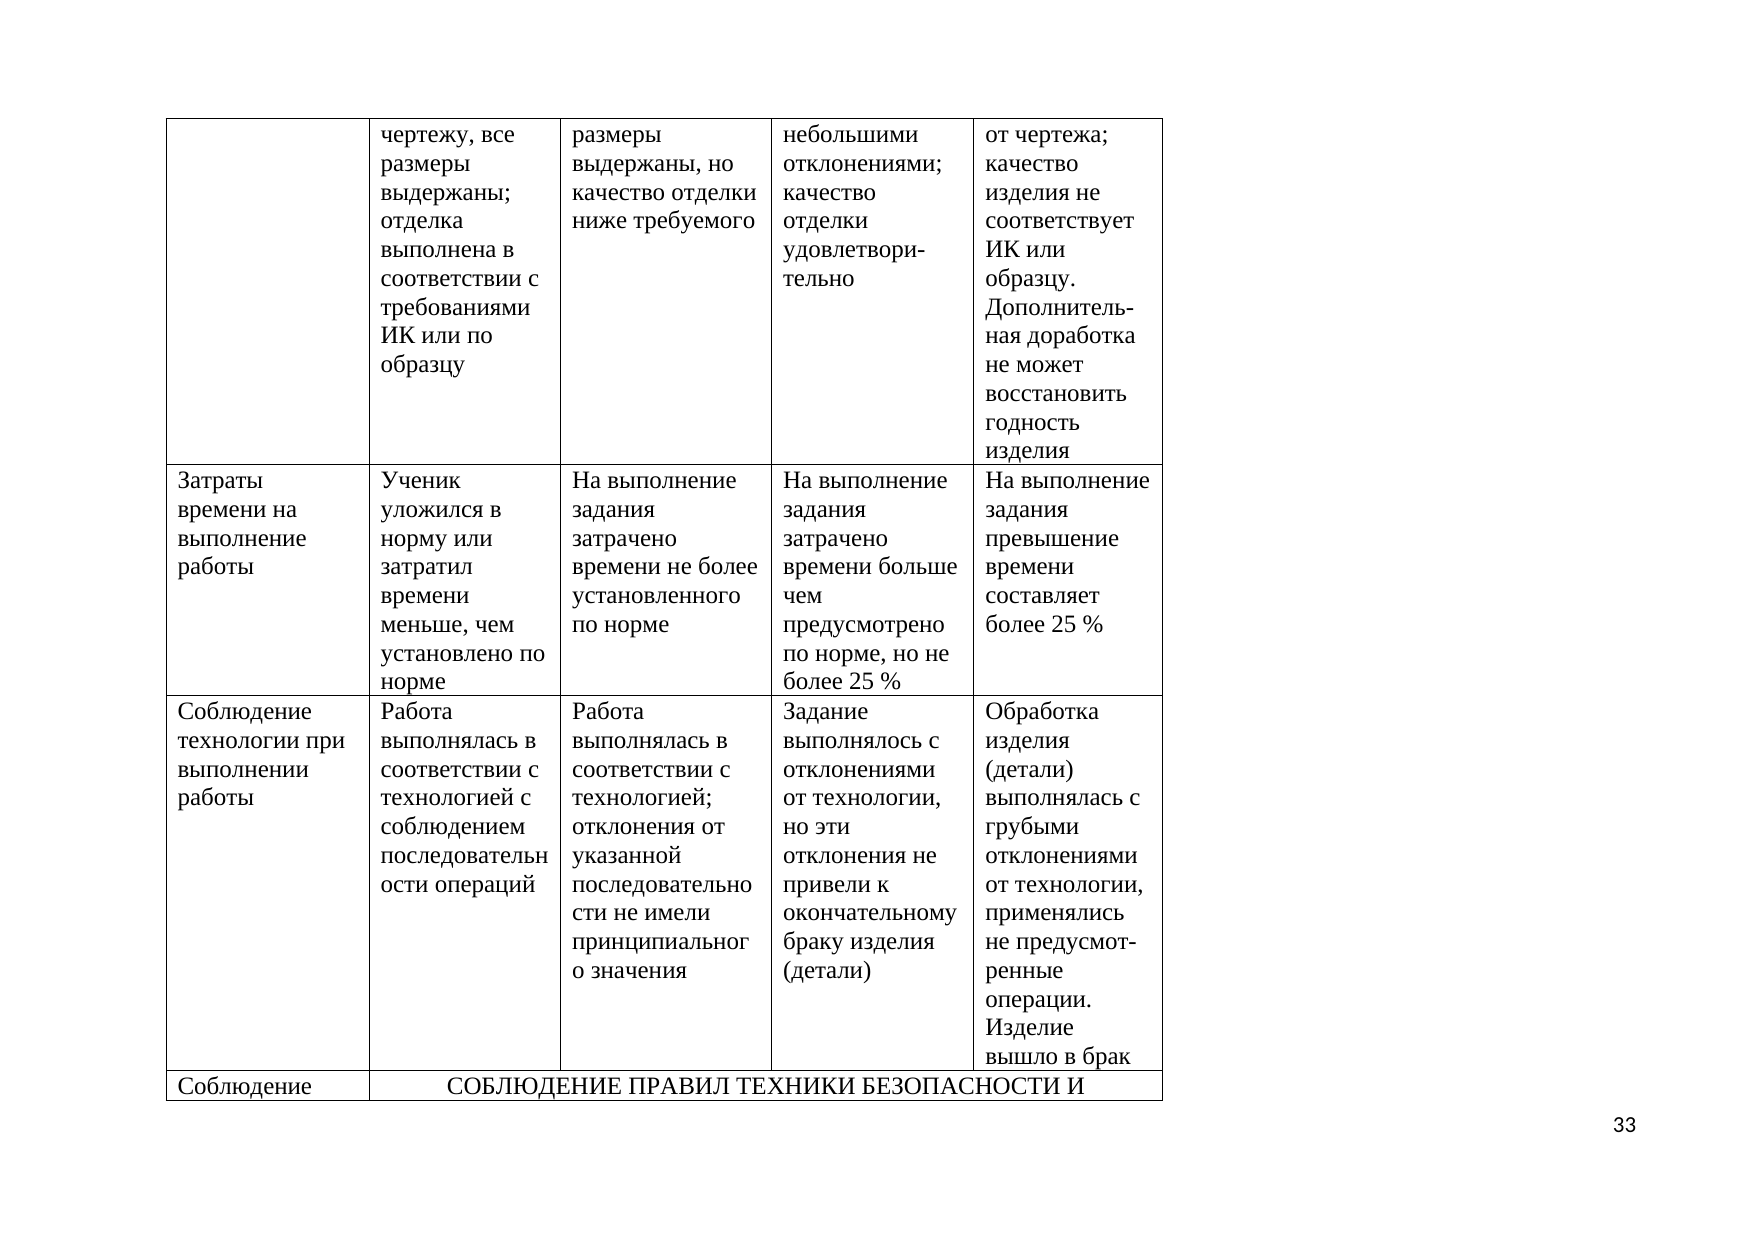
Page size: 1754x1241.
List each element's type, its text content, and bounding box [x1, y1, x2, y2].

table_cell Задание выполнялось с отклонениями от технологии, но эти отклонения не привели к окончательному браку изделия (детали) [772, 696, 973, 1070]
table_cell На выполнение задания затрачено времени не более установленного по норме [561, 465, 771, 695]
table_cell Обработка изделия (детали) выполнялась с грубыми отклонениями от технологии, применялись не предусмот-ренные операции. Изделие вышло в брак [974, 696, 1162, 1070]
table_cell На выполнение задания затрачено времени больше чем предусмотрено по норме, но не более 25 % [772, 465, 973, 695]
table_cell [167, 1071, 369, 1100]
table_cell Соблюдение технологии при выполнении работы [167, 696, 369, 1070]
table_cell На выполнение задания превышение времени составляет более 25 % [974, 465, 1162, 695]
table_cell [974, 119, 1162, 464]
table_cell Работа выполнялась в соответствии с технологией с соблюдением последовательности операций [370, 696, 560, 1070]
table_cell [167, 119, 369, 464]
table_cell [370, 119, 560, 464]
table_cell Ученик уложился в норму или затратил времени меньше, чем установлено по норме [370, 465, 560, 695]
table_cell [370, 1071, 1162, 1100]
table_cell Работа выполнялась в соответствии с технологией; отклонения от указанной последовательности не имели принципиального значения [561, 696, 771, 1070]
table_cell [561, 119, 771, 464]
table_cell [772, 119, 973, 464]
table_cell Затраты времени на выполнение работы [167, 465, 369, 695]
